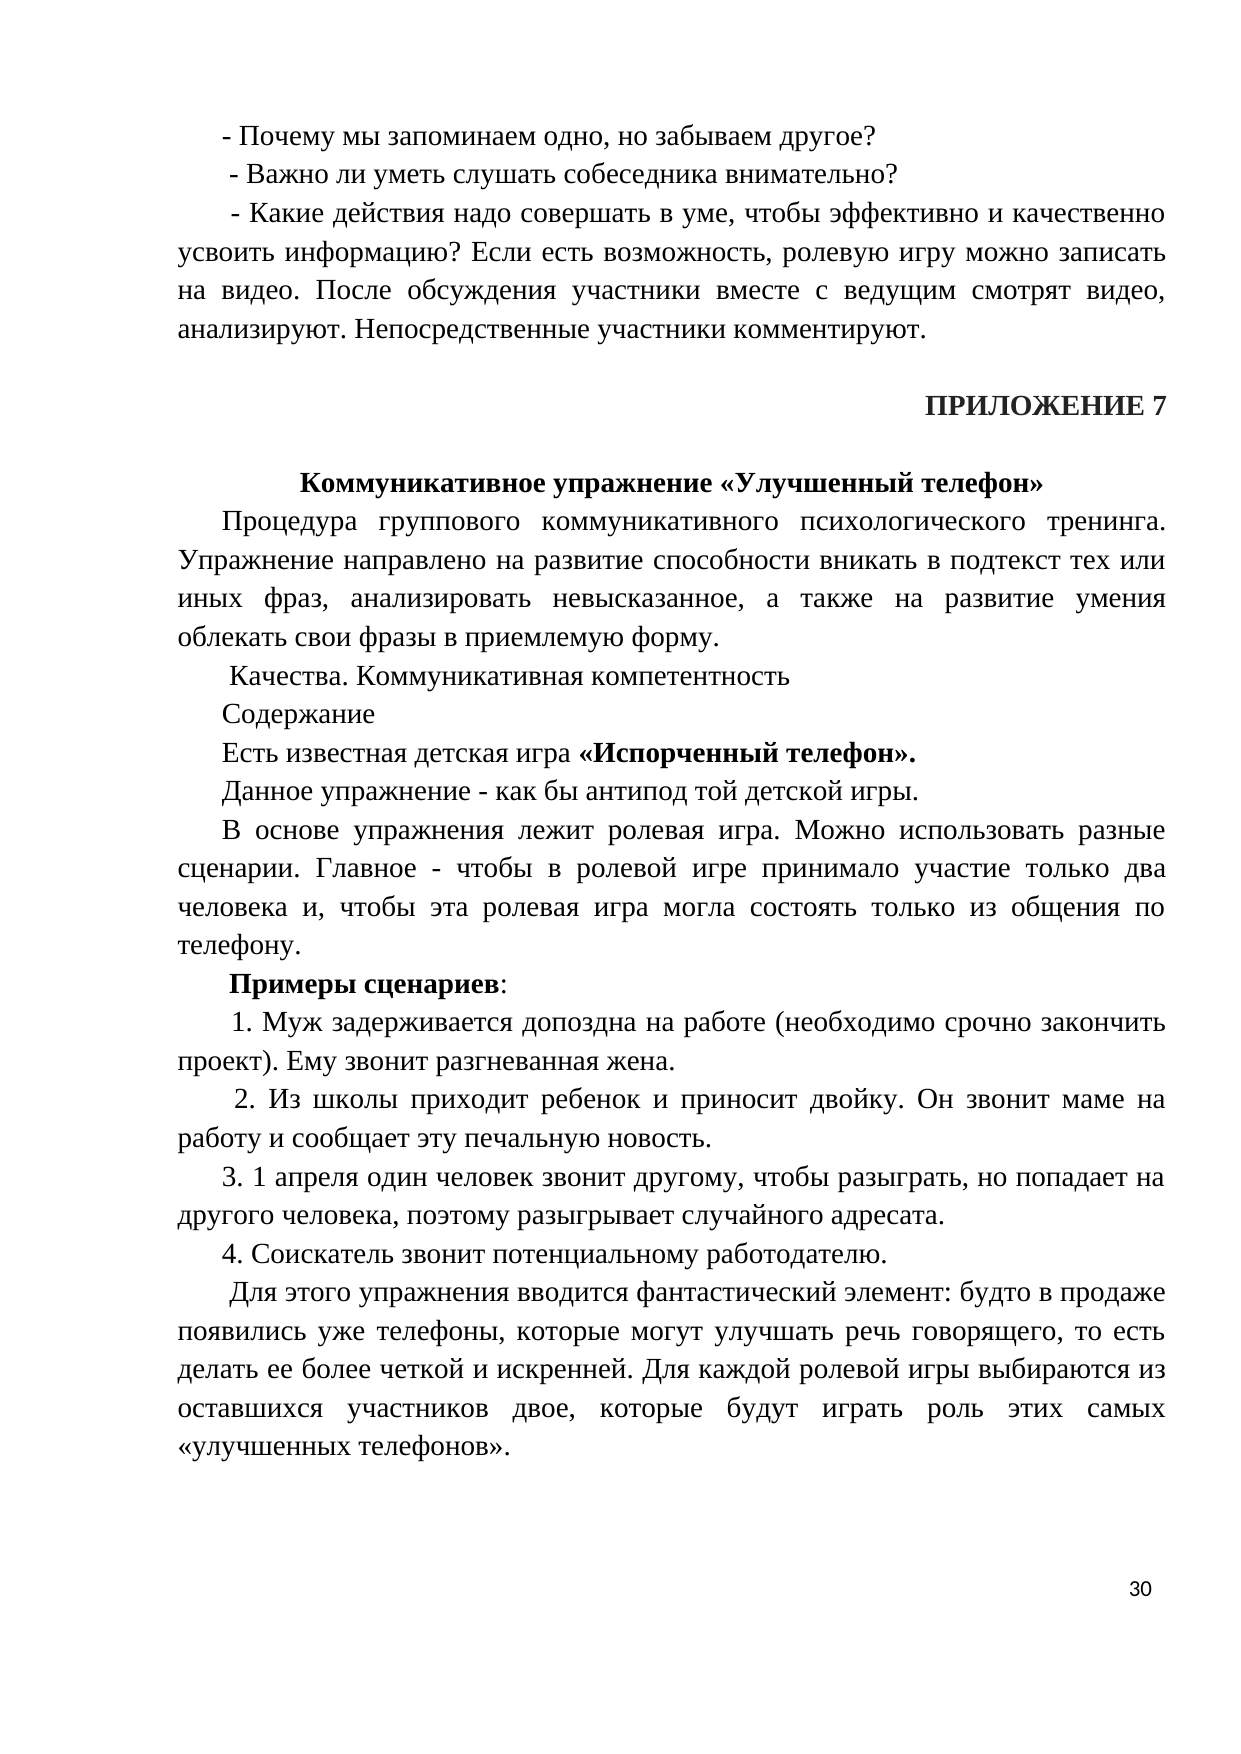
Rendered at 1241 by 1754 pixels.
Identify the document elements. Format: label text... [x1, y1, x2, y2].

text - Важно ли уметь слушать собеседника внимательно? [177, 157, 1167, 190]
text ПРИЛОЖЕНИЕ 7 [177, 388, 1167, 421]
text - Почему мы запоминаем одно, но забываем другое? [177, 118, 1167, 152]
text В основе упражнения лежит ролевая игра. Можно использовать разные сценарии. Главное - чтобы в ролевой игре принимало участие только два человека и, чтобы эта ролевая игра могла состоять только из общения по телефону. [177, 812, 1167, 961]
text Данное упражнение - как бы антипод той детской игры. [177, 773, 1167, 807]
text 1. Муж задерживается допоздна на работе (необходимо срочно закончить проект). Ему звонит разгневанная жена. [177, 1004, 1167, 1077]
text 3. 1 апреля один человек звонит другому, чтобы разыграть, но попадает на другого человека, поэтому разыгрывает случайного адресата. [177, 1159, 1167, 1231]
text Качества. Коммуникативная компетентность [177, 658, 1167, 691]
text Коммуникативное упражнение «Улучшенный телефон» [177, 465, 1167, 498]
text 4. Соискатель звонит потенциальному работодателю. [177, 1236, 1167, 1269]
text - Какие действия надо совершать в уме, чтобы эффективно и качественно усвоить информацию? Если есть возможность, ролевую игру можно записать на видео. После обсуждения участники вместе с ведущим смотрят видео, анализируют. Непосредственные участники комментируют. [177, 195, 1167, 344]
text 2. Из школы приходит ребенок и приносит двойку. Он звонит маме на работу и сообщает эту печальную новость. [177, 1082, 1167, 1154]
text Процедура группового коммуникативного психологического тренинга. Упражнение направлено на развитие способности вникать в подтекст тех или иных фраз, анализировать невысказанное, а также на развитие умения облекать свои фразы в приемлемую форму. [177, 503, 1167, 653]
text Содержание [177, 696, 1167, 730]
text Есть известная детская игра «Испорченный телефон». [177, 735, 1167, 768]
text Для этого упражнения вводится фантастический элемент: будто в продаже появились уже телефоны, которые могут улучшать речь говорящего, то есть делать ее более четкой и искренней. Для каждой ролевой игры выбираются из оставшихся участников двое, которые будут играть роль этих самых «улучшенных телефонов». [177, 1274, 1167, 1462]
text Примеры сценариев: [177, 966, 1167, 999]
